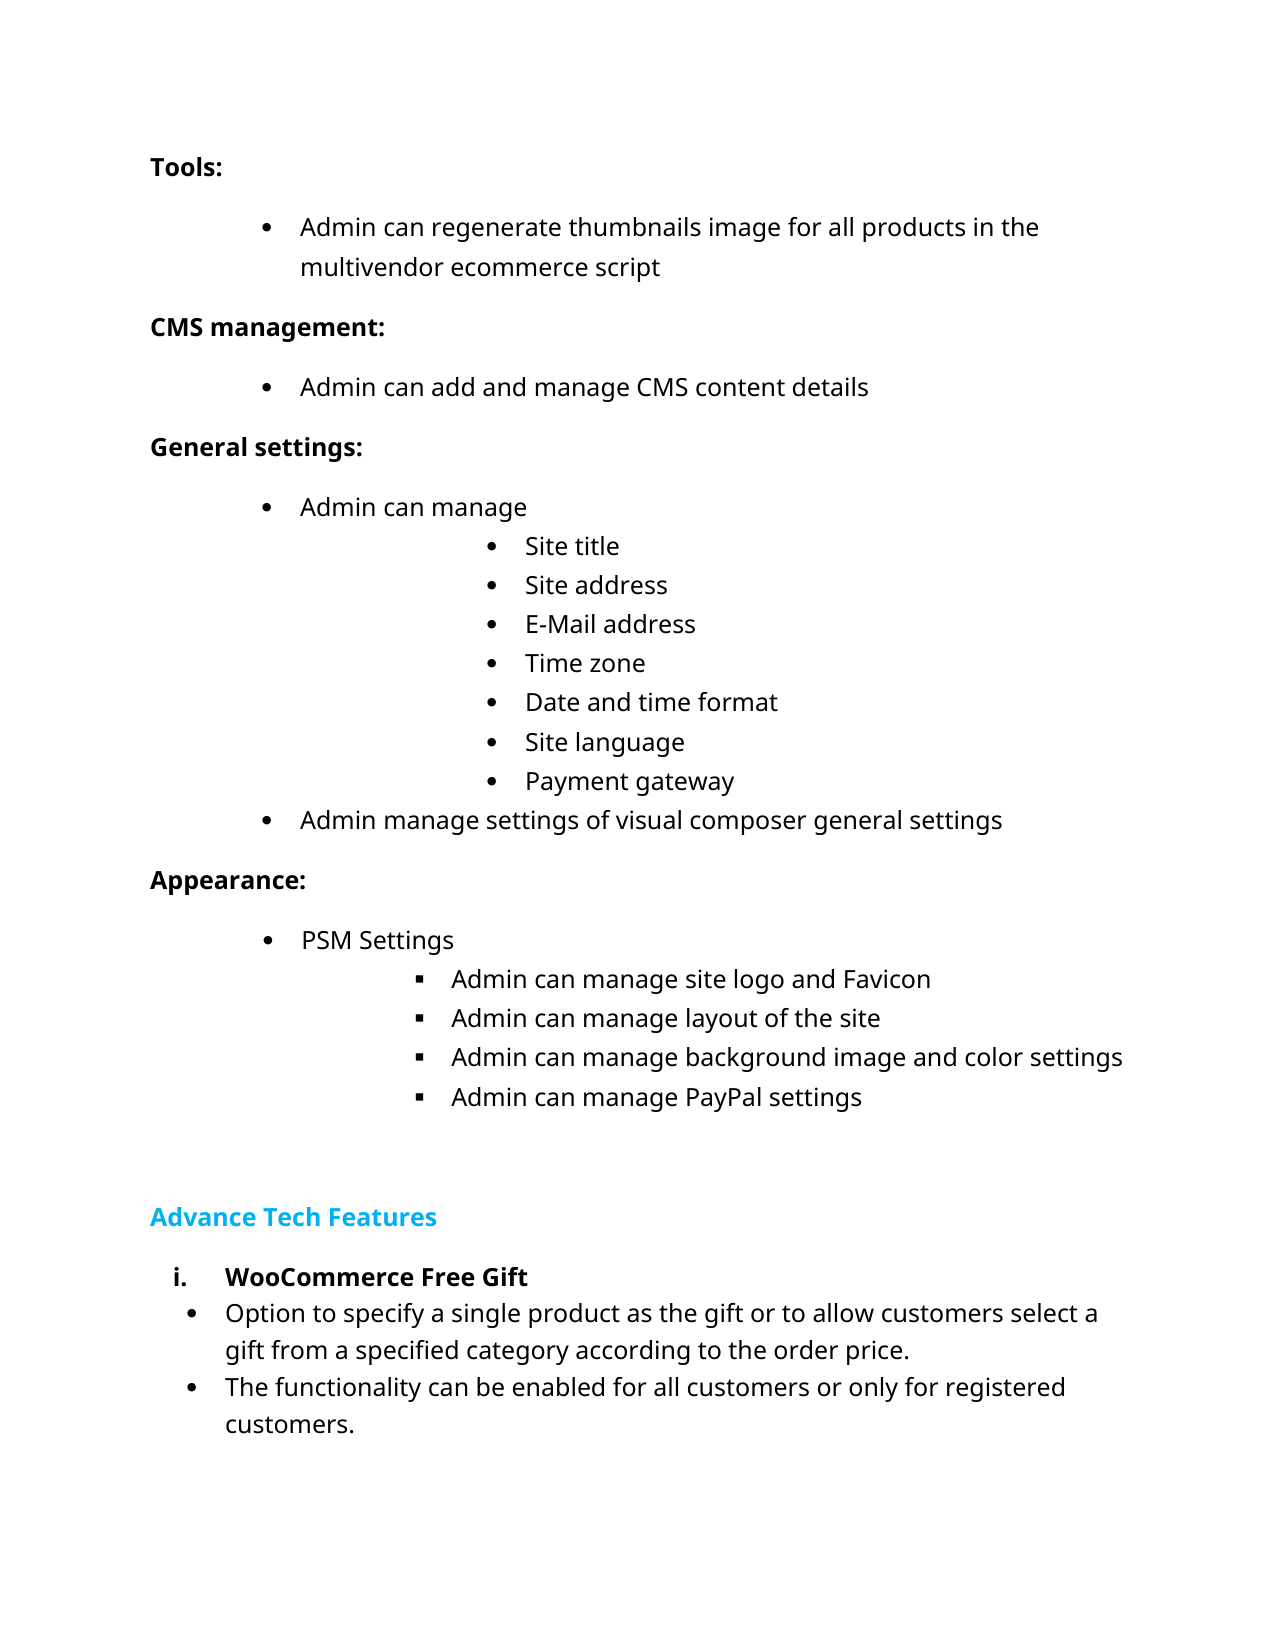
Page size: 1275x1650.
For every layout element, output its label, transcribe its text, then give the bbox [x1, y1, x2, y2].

list WooCommerce Free Gift [187, 1259, 1125, 1293]
text Appearance: [150, 862, 1125, 897]
list Site title [487, 528, 1125, 562]
text CMS management: [150, 309, 1125, 343]
list Admin can manage layout of the site [413, 1001, 1125, 1035]
list Admin can manage background image and color settings [413, 1040, 1125, 1074]
list PSM Settings [263, 922, 1125, 957]
list Admin manage settings of visual composer general settings [262, 802, 1125, 837]
list Site address [487, 567, 1125, 602]
text Tools: [150, 150, 1125, 184]
list Admin can manage site logo and Favicon [413, 962, 1125, 996]
list Time zone [487, 646, 1125, 680]
list The functionality can be enabled for all customers or only for registered customers. [187, 1369, 1125, 1440]
list Admin can manage [262, 489, 1125, 523]
list Payment gateway [487, 763, 1125, 797]
list Site language [487, 724, 1125, 758]
list Option to specify a single product as the gift or to allow customers select a gift from a specified category according to the order price. [187, 1296, 1125, 1367]
list E-Mail address [487, 607, 1125, 641]
list Admin can add and manage CMS content details [262, 369, 1125, 403]
list Admin can manage PayPal settings [413, 1079, 1125, 1113]
text General settings: [150, 429, 1125, 463]
text Advance Tech Features [150, 1199, 1125, 1233]
list Admin can regenerate thumbnails image for all products in the multivendor ecommerce script [262, 210, 1125, 283]
list Date and time format [487, 685, 1125, 719]
